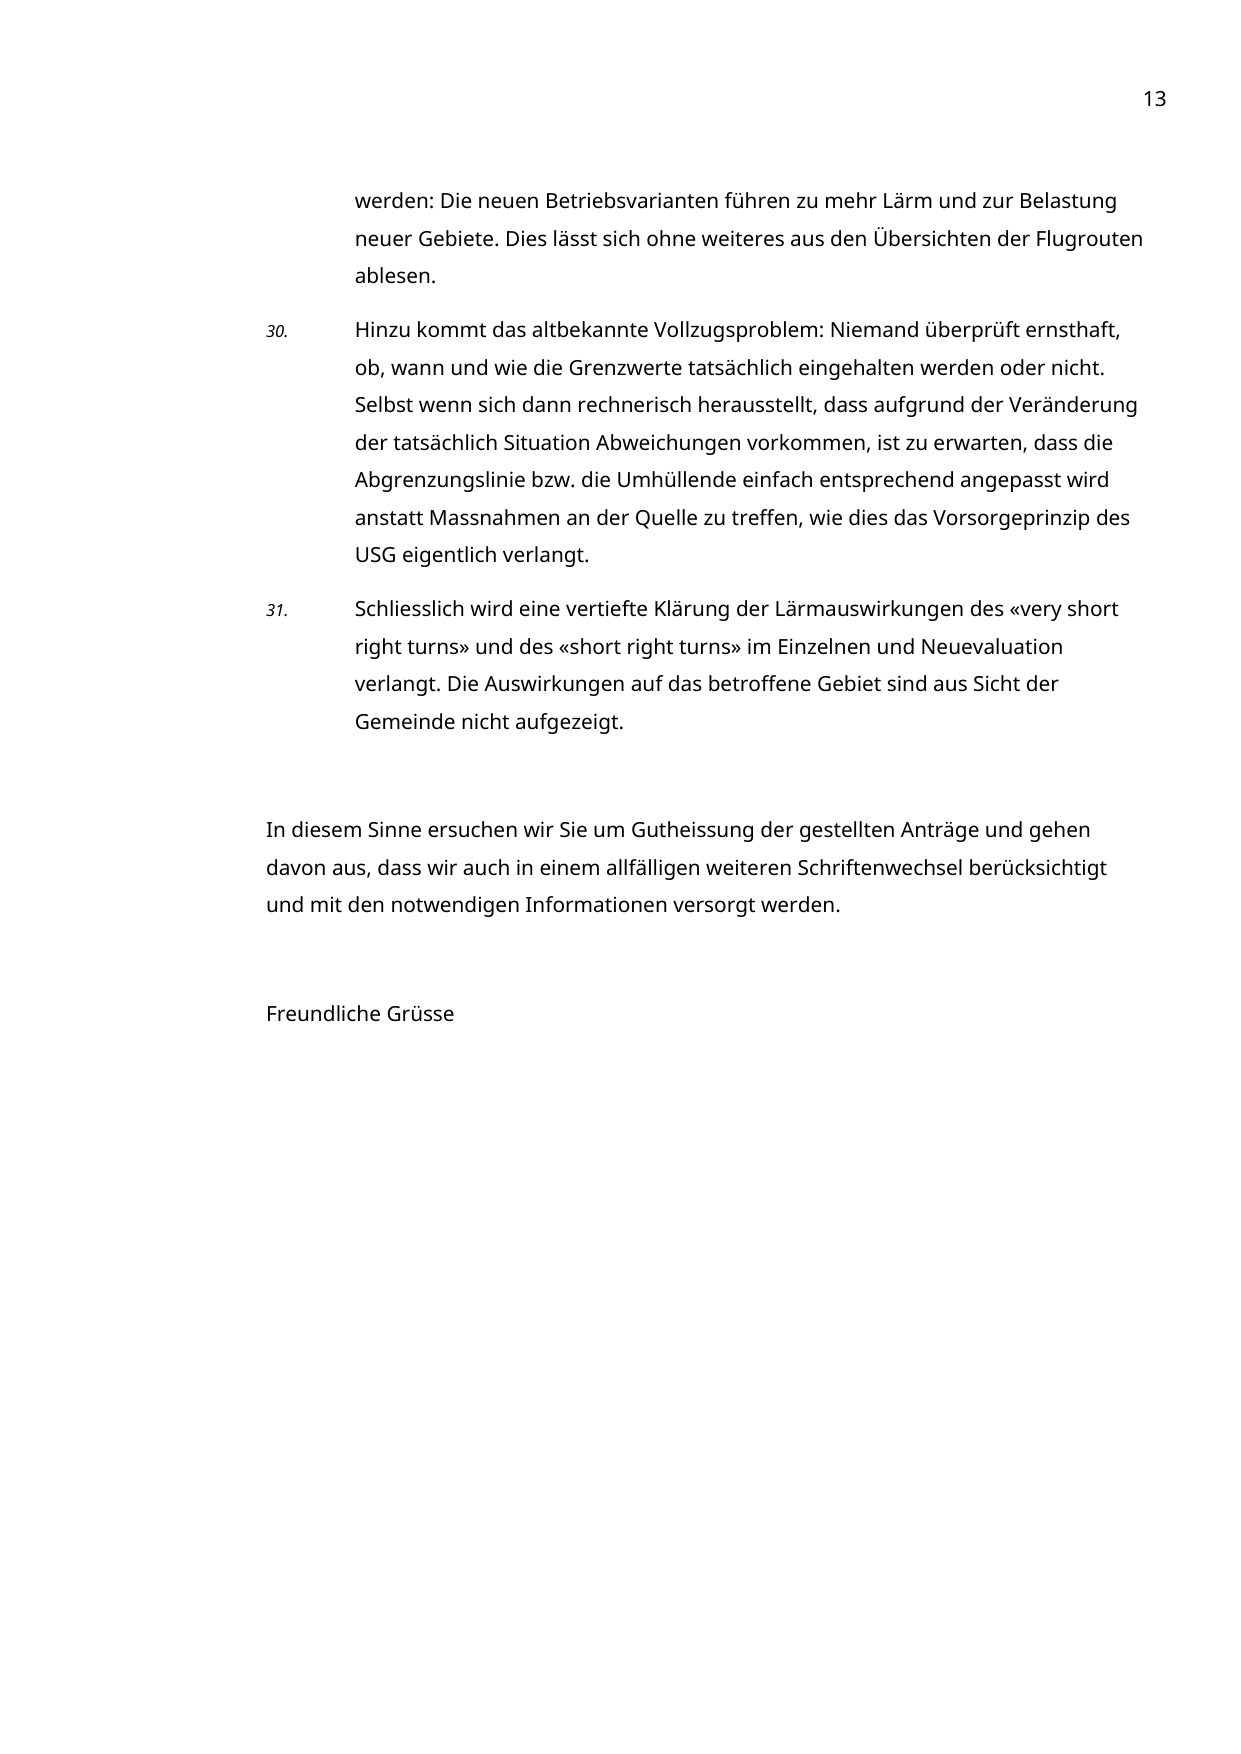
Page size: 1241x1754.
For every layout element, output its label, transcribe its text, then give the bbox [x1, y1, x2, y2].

list In diesem Sinne ersuchen wir Sie um Gutheissung der gestellten Anträge und gehen davon aus, dass wir auch in einem allfälligen weiteren Schriftenwechsel berücksichtigt und mit den notwendigen Informationen versorgt werden. [266, 806, 1152, 919]
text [266, 177, 1152, 290]
text Schliesslich wird eine vertiefte Klärung der Lärmauswirkungen des «very short right turns» und des «short right turns» im Einzelnen und Neuevaluation verlangt. Die Auswirkungen auf das betroffene Gebiet sind aus Sicht der Gemeinde nicht aufgezeigt. [266, 586, 1152, 736]
list Freundliche Grüsse [266, 990, 1152, 1027]
text Hinzu kommt das altbekannte Vollzugsproblem: Niemand überprüft ernsthaft, ob, wann und wie die Grenzwerte tatsächlich eingehalten werden oder nicht. Selbst wenn sich dann rechnerisch herausstellt, dass aufgrund der Veränderung der tatsächlich Situation Abweichungen vorkommen, ist zu erwarten, dass die Abgrenzungslinie bzw. die Umhüllende einfach entsprechend angepasst wird anstatt Massnahmen an der Quelle zu treffen, wie dies das Vorsorgeprinzip des USG eigentlich verlangt. [266, 306, 1152, 569]
